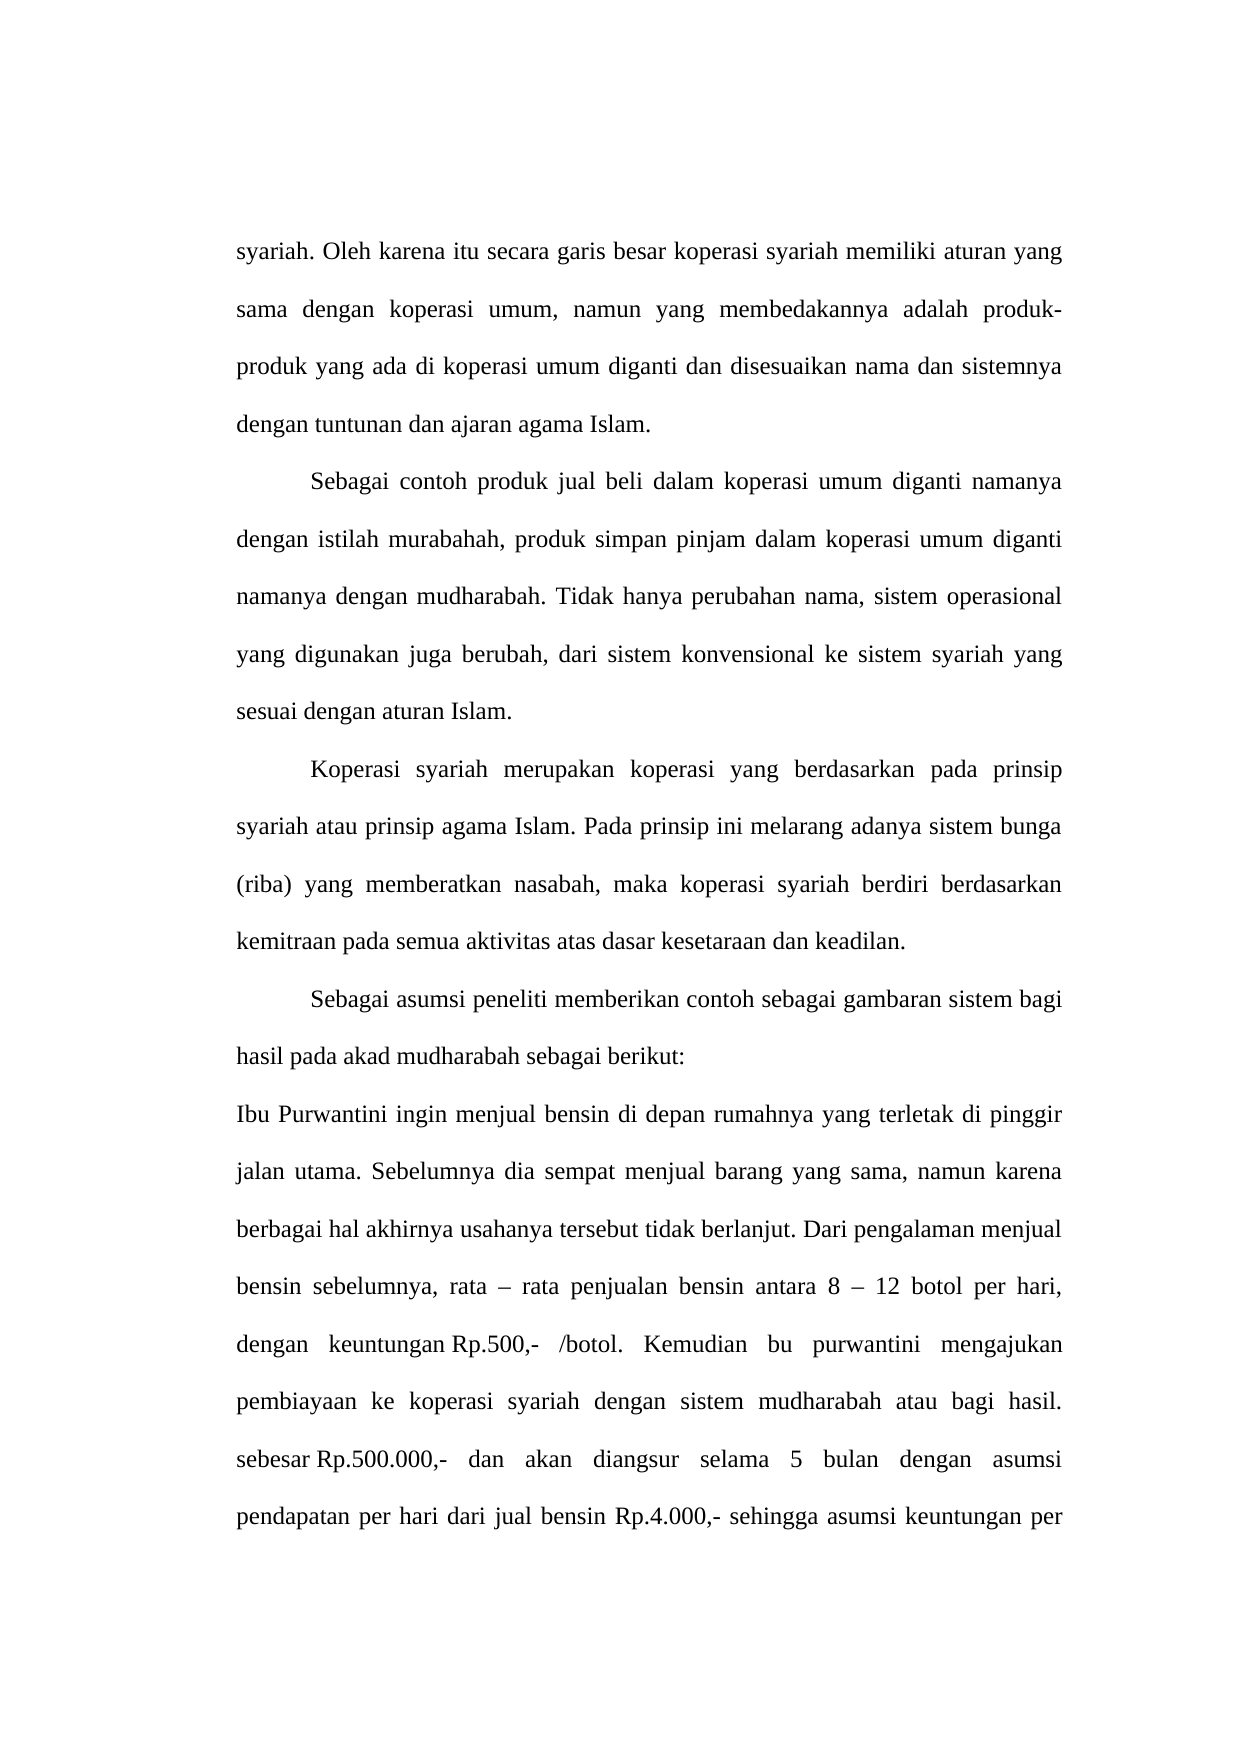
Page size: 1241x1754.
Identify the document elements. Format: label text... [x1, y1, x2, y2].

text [236, 1099, 1063, 1530]
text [236, 236, 1063, 437]
text Koperasi syariah merupakan koperasi yang berdasarkan pada prinsip syariah atau prinsip agama Islam. Pada prinsip ini melarang adanya sistem bunga (riba) yang memberatkan nasabah, maka koperasi syariah berdiri berdasarkan kemitraan pada semua aktivitas atas dasar kesetaraan dan keadilan. [236, 754, 1063, 955]
text Sebagai asumsi peneliti memberikan contoh sebagai gambaran sistem bagi hasil pada akad mudharabah sebagai berikut: [236, 984, 1063, 1070]
text Sebagai contoh produk jual beli dalam koperasi umum diganti namanya dengan istilah murabahah, produk simpan pinjam dalam koperasi umum diganti namanya dengan mudharabah. Tidak hanya perubahan nama, sistem operasional yang digunakan juga berubah, dari sistem konvensional ke sistem syariah yang sesuai dengan aturan Islam. [236, 466, 1063, 725]
